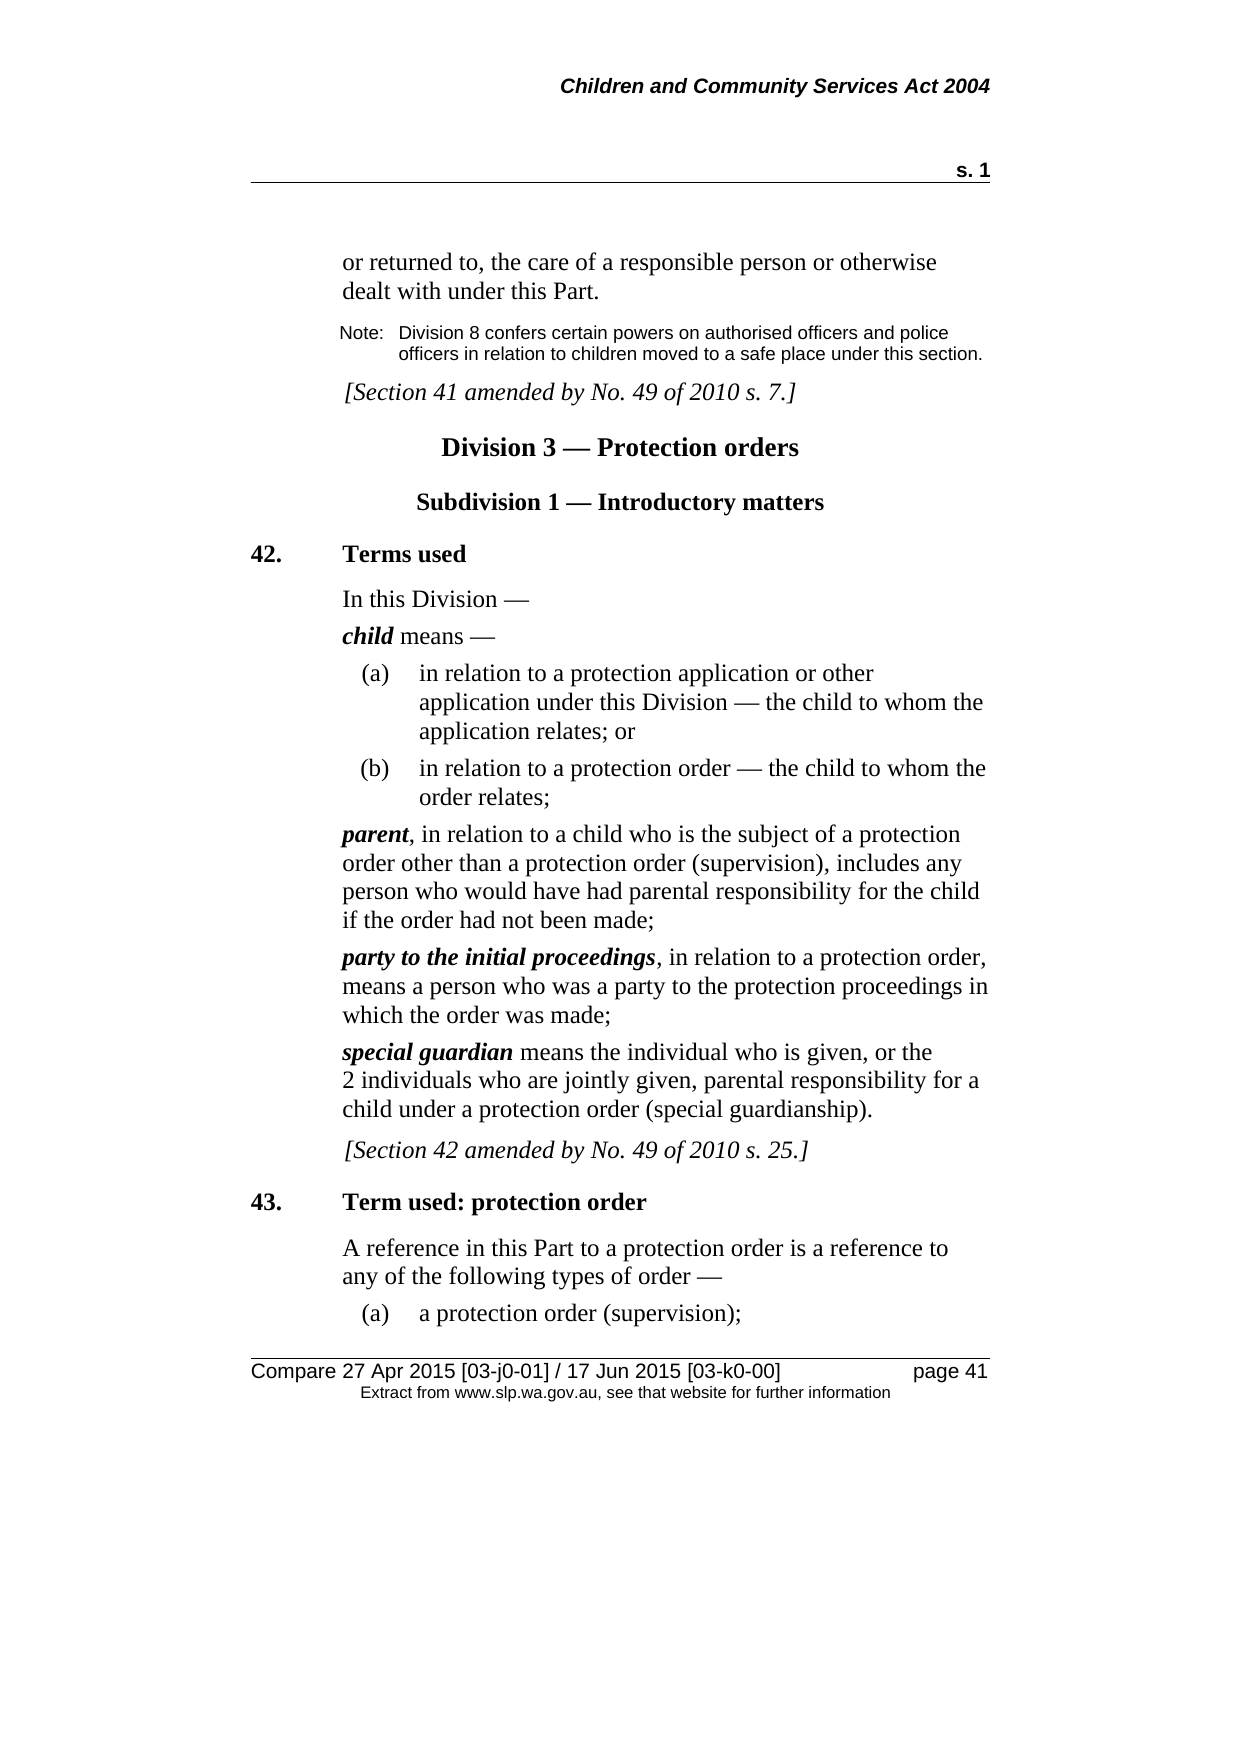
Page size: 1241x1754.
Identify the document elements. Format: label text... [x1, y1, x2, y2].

text A reference in this Part to a protection order is a reference to any of the following types of order — [251, 1233, 990, 1290]
subtitle Division 3 — Protection orders [251, 431, 990, 462]
text (b) in relation to a protection order — the child to whom the order relates; [251, 753, 990, 811]
subtitle Subdivision 1 — Introductory matters [251, 487, 990, 516]
text [Section 41 amended by No. 49 of 2010 s. 7.] [251, 377, 990, 406]
text [Section 42 amended by No. 49 of 2010 s. 25.] [251, 1136, 990, 1164]
text In this Division — [251, 584, 990, 613]
text (a) in relation to a protection application or other application under this Division — the child to whom the application relates; or [251, 658, 990, 745]
text Note: Division 8 confers certain powers on authorised officers and police officers in relation to children moved to a safe place under this section. [251, 322, 990, 365]
text special guardian means the individual who is given, or the 2 individuals who are jointly given, parental responsibility for a child under a protection order (special guardianship). [251, 1037, 990, 1123]
text child means — [251, 621, 990, 650]
text parent, in relation to a child who is the subject of a protection order other than a protection order (supervision), includes any person who would have had parental responsibility for the child if the order had not been made; [251, 819, 990, 934]
subtitle 43. Term used: protection order [251, 1187, 990, 1216]
subtitle 42. Terms used [251, 539, 990, 568]
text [251, 247, 990, 305]
text party to the initial proceedings, in relation to a protection order, means a person who was a party to the protection proceedings in which the order was made; [251, 942, 990, 1028]
text (a) a protection order (supervision); [251, 1298, 990, 1327]
